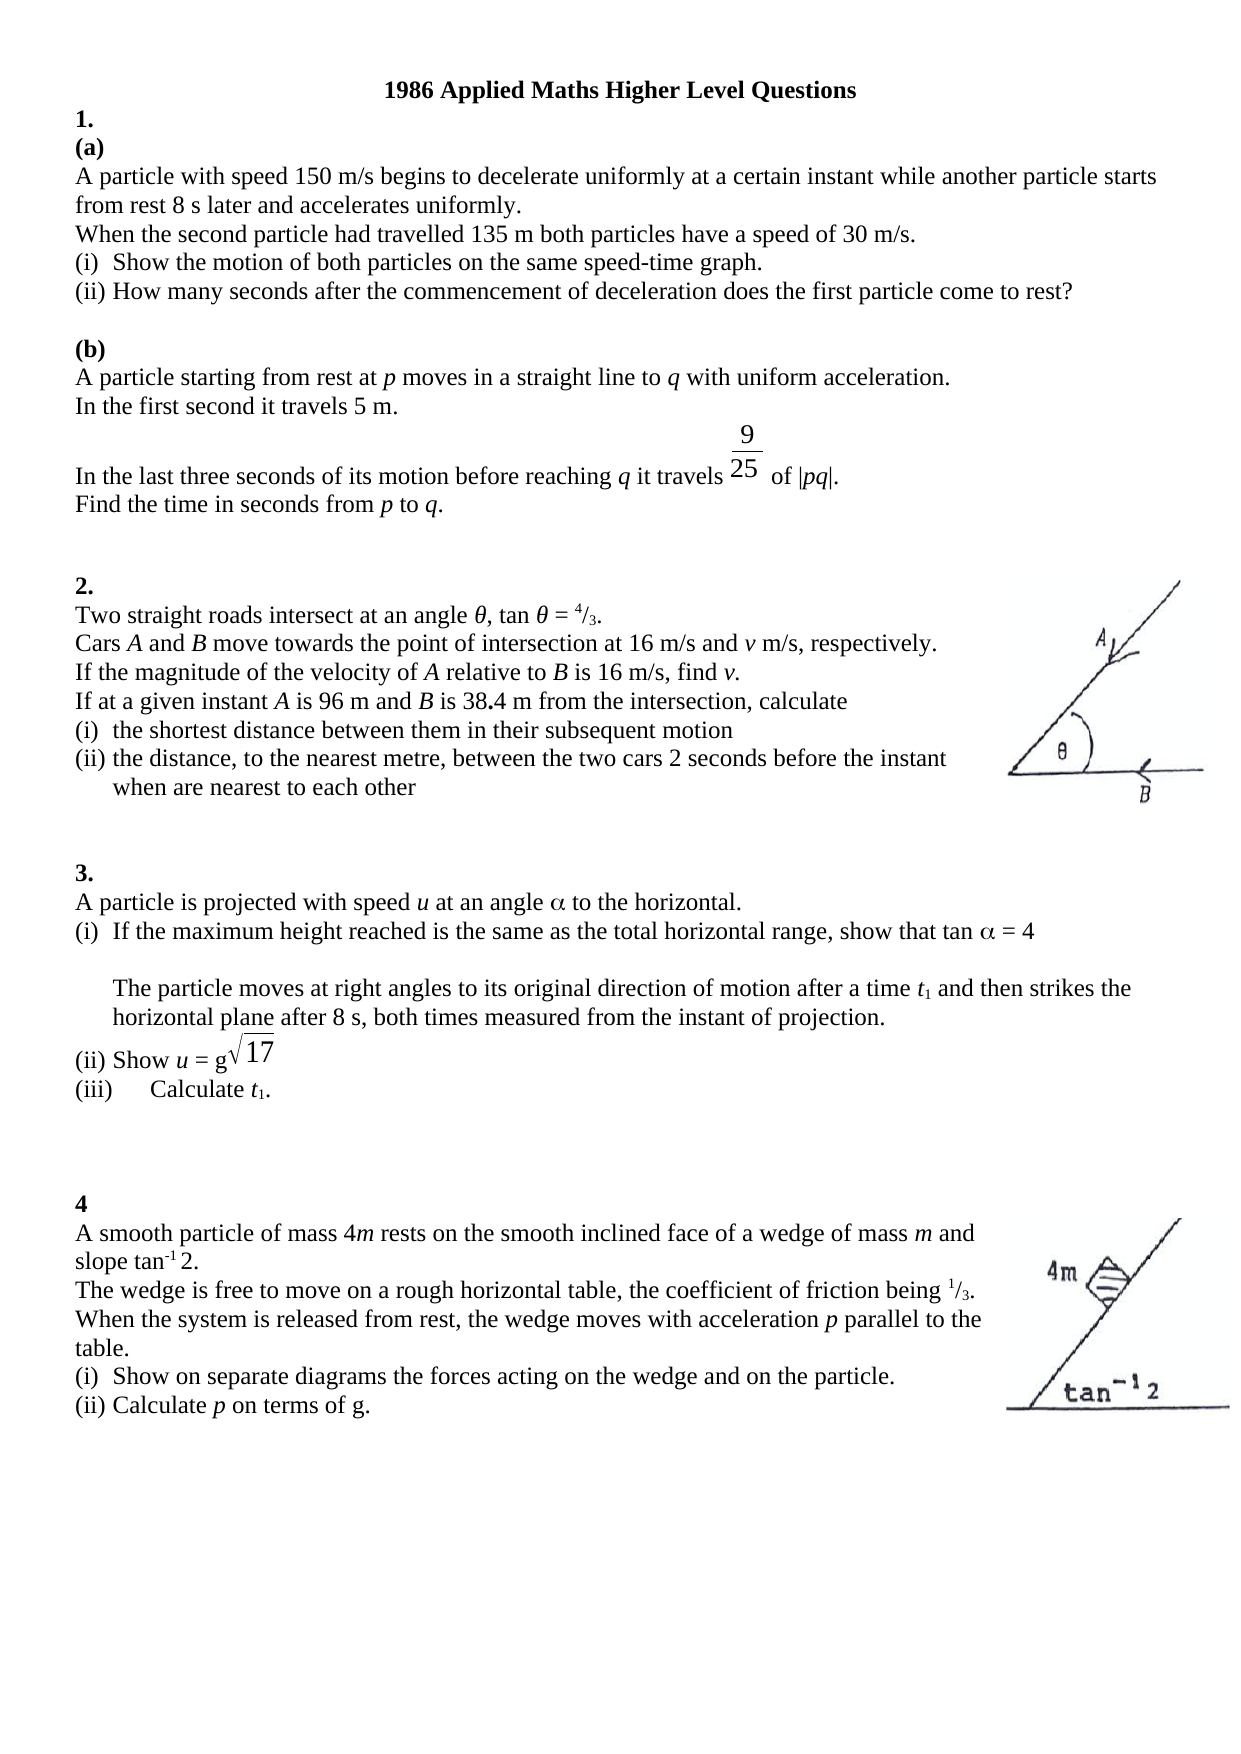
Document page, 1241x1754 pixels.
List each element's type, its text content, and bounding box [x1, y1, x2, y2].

text 4 [75, 1189, 1165, 1218]
text Two straight roads intersect at an angle θ, tan θ = 4/3. [75, 600, 1006, 628]
text When the system is released from rest, the wedge moves with acceleration p parallel to the table. [75, 1304, 1006, 1361]
text 1. [75, 104, 1165, 132]
text In the first second it travels 5 m. [75, 391, 1165, 420]
text The wedge is free to move on a rough horizontal table, the coefficient of friction being 1/3. [75, 1275, 1006, 1304]
list Show on separate diagrams the forces acting on the wedge and on the particle. [75, 1361, 1006, 1390]
text (b) [75, 334, 1165, 362]
text A particle starting from rest at p moves in a straight line to q with uniform acceleration. [75, 362, 1165, 391]
list How many seconds after the commencement of deceleration does the first particle come to rest? [75, 276, 1165, 305]
text In the last three seconds of its motion before reaching q it travels of |pq|. [75, 420, 1165, 489]
text A smooth particle of mass 4m rests on the smooth inclined face of a wedge of mass m and slope tan-1 2. [75, 1218, 1006, 1275]
text A particle is projected with speed u at an angle to the horizontal. [75, 887, 1165, 916]
list Calculate t1. [75, 1074, 1165, 1103]
list Show the motion of both particles on the same speed-time graph. [75, 247, 1165, 276]
text Find the time in seconds from p to q. [75, 489, 1165, 518]
list Show u = g [75, 1031, 1165, 1074]
text (a) [75, 132, 1165, 161]
list If the maximum height reached is the same as the total horizontal range, show that tan = 4 [75, 916, 1165, 945]
text When the second particle had travelled 135 m both particles have a speed of 30 m/s. [75, 219, 1165, 247]
text 1986 Applied Maths Higher Level Questions [75, 75, 1165, 104]
list the shortest distance between them in their subsequent motion [75, 715, 1006, 743]
text If the magnitude of the velocity of A relative to B is 16 m/s, find v. [75, 657, 1006, 686]
list the distance, to the nearest metre, between the two cars 2 seconds before the instant when are nearest to each other [75, 743, 1006, 801]
text 3. [75, 858, 1165, 887]
text 2. [75, 571, 1165, 600]
text If at a given instant A is 96 m and B is 38.4 m from the intersection, calculate [75, 686, 1006, 715]
list Calculate p on terms of g. [75, 1390, 1165, 1419]
text Cars A and B move towards the point of intersection at 16 m/s and v m/s, respectively. [75, 628, 1006, 657]
text The particle moves at right angles to its original direction of motion after a time t1 and then strikes the horizontal plane after 8 s, both times measured from the instant of projection. [112, 973, 1165, 1031]
text A particle with speed 150 m/s begins to decelerate uniformly at a certain instant while another particle starts from rest 8 s later and accelerates uniformly. [75, 161, 1165, 219]
